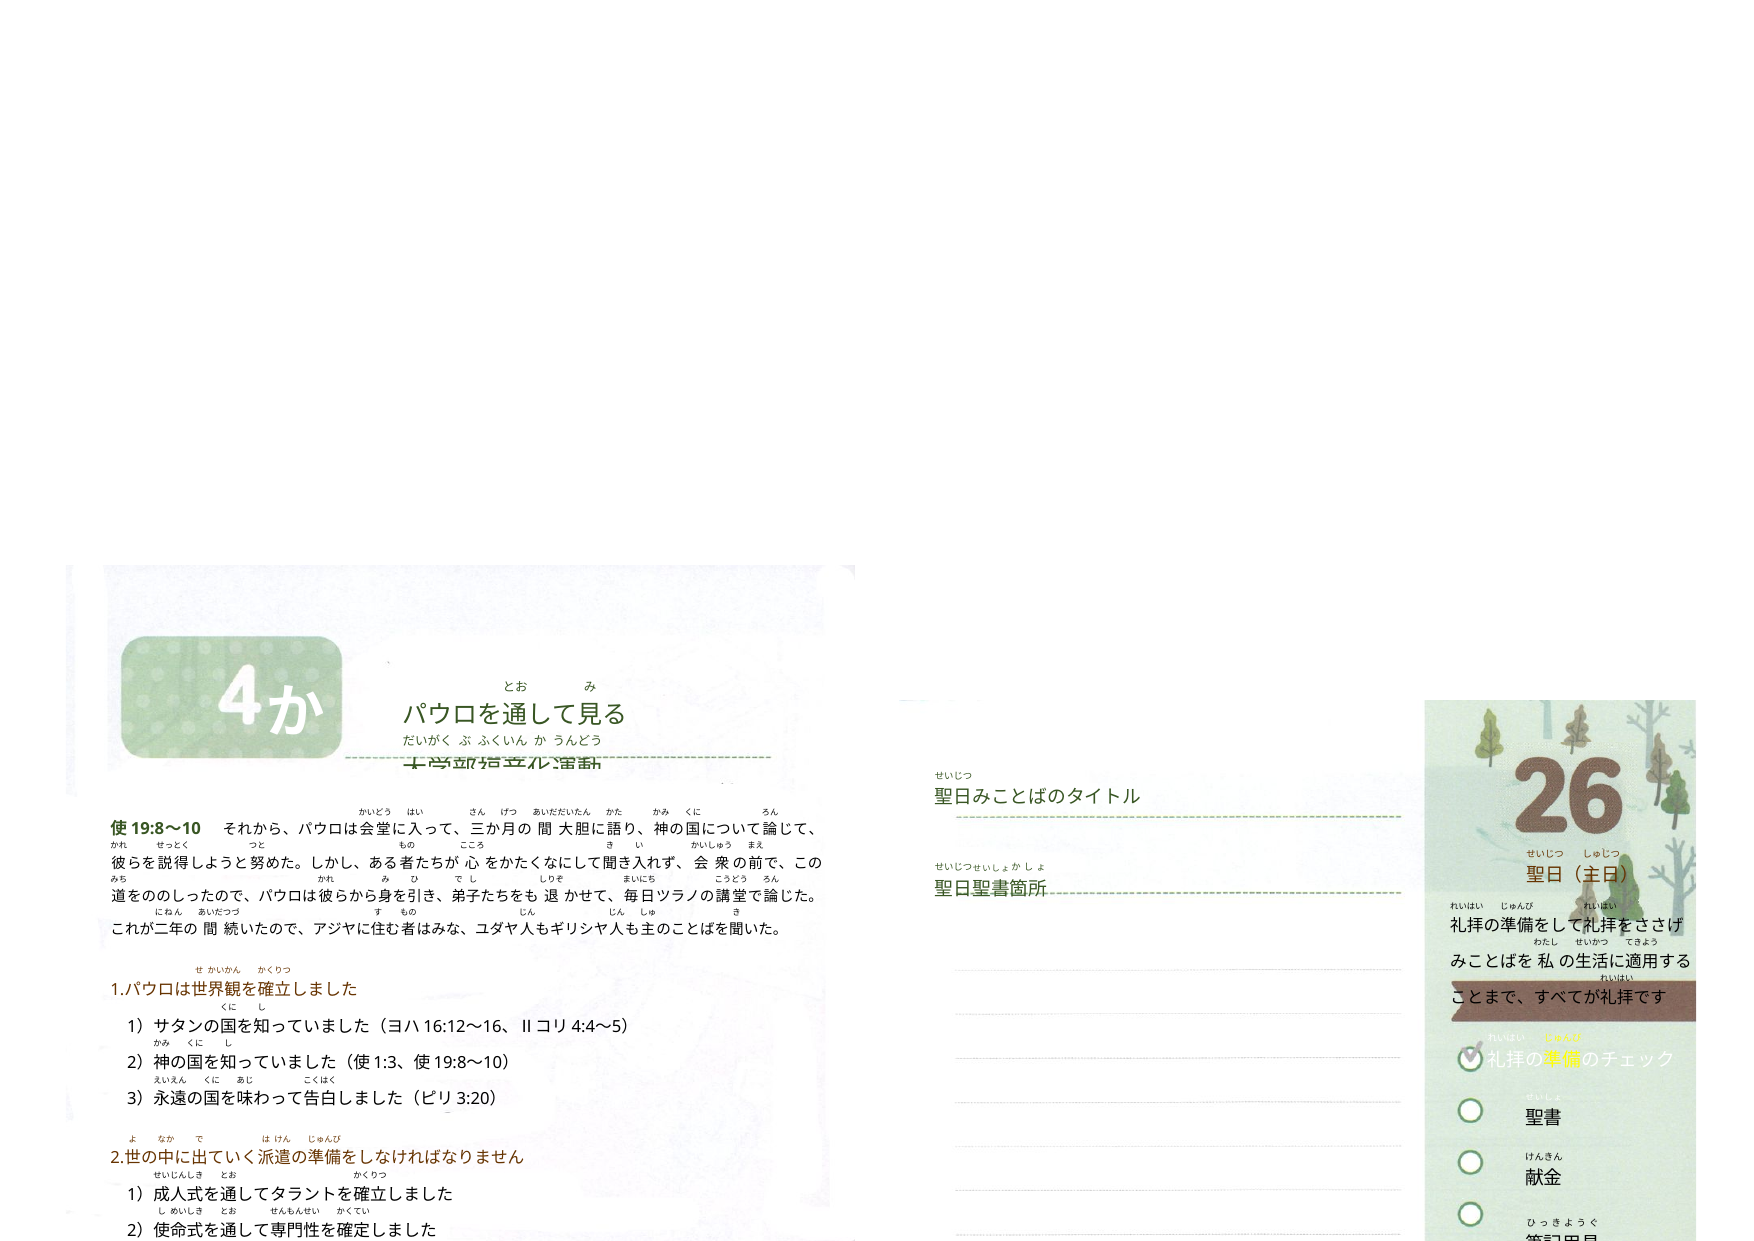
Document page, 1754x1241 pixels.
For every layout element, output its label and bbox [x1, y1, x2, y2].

picture [899, 700, 1697, 1241]
picture [65, 565, 855, 1241]
